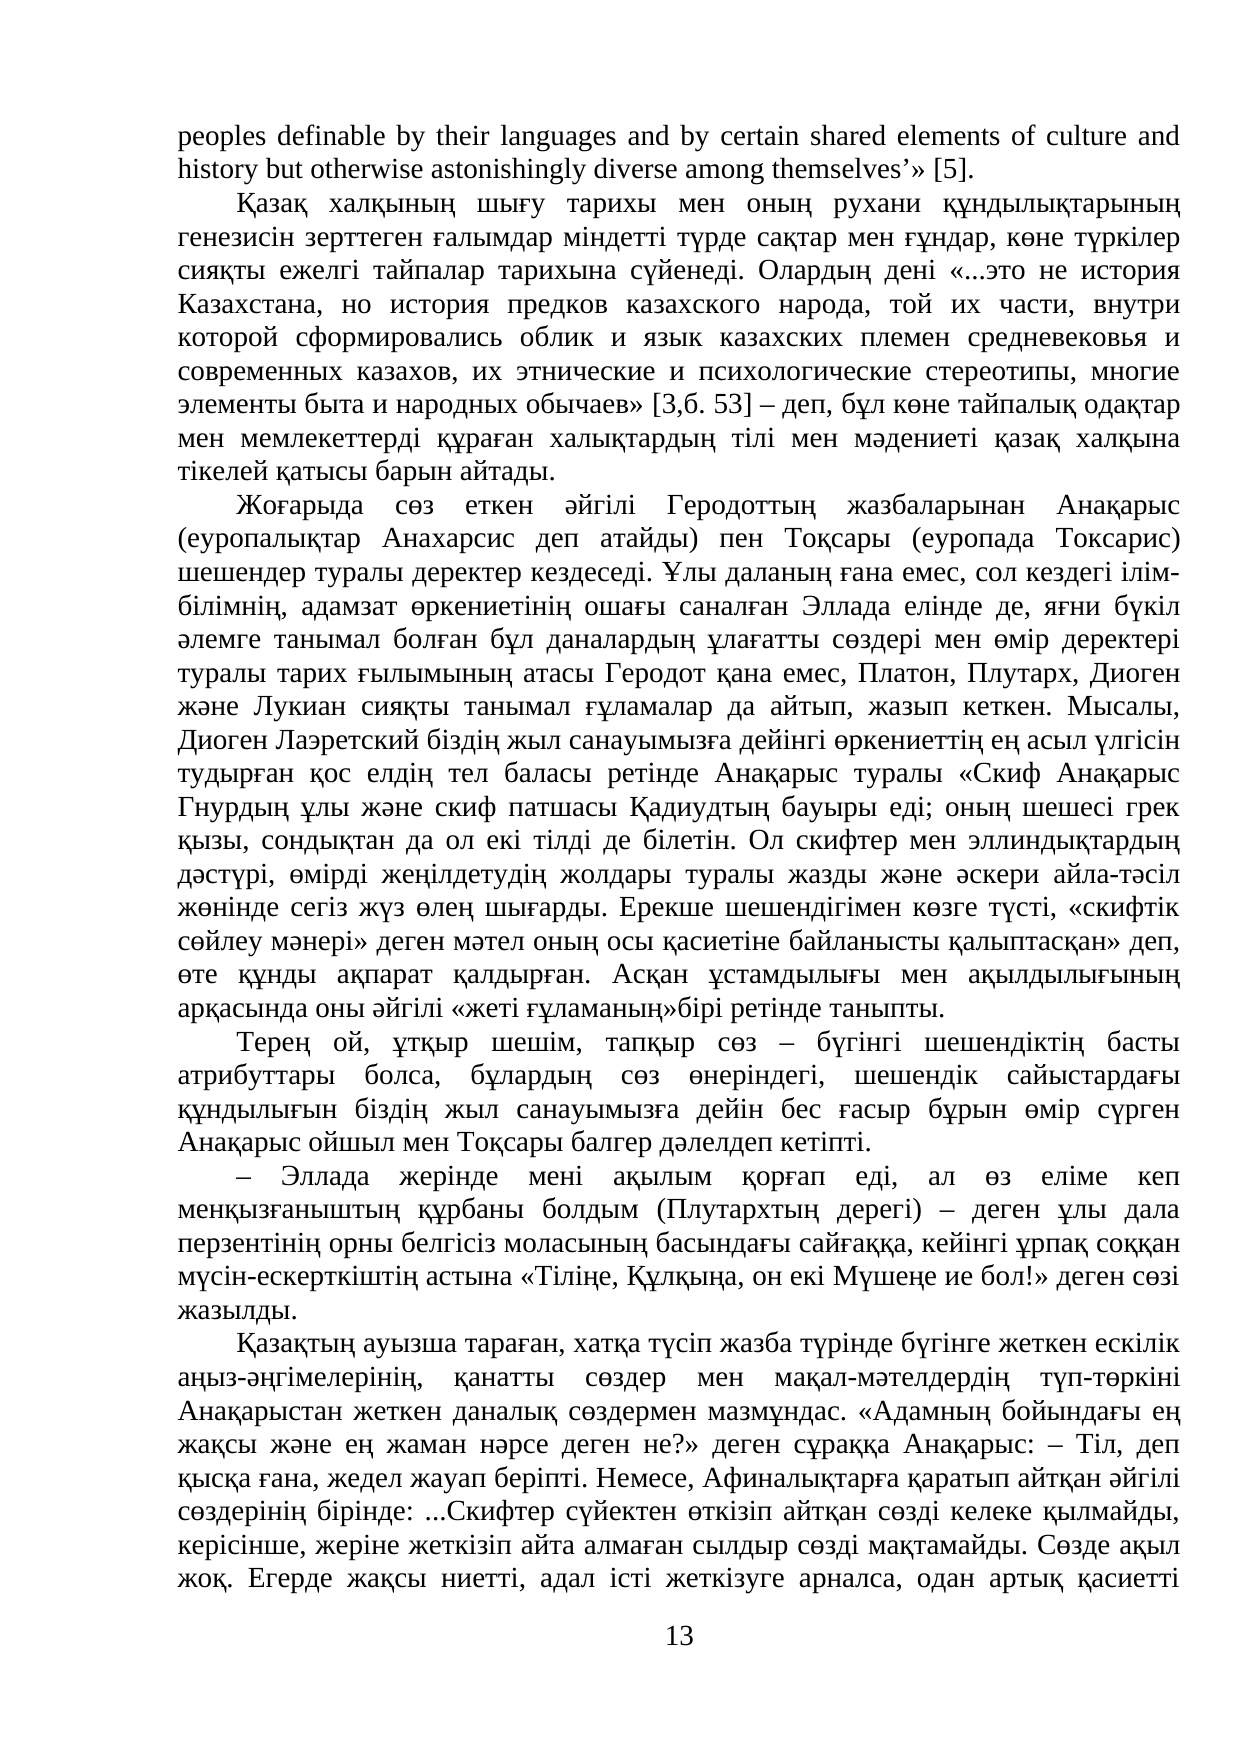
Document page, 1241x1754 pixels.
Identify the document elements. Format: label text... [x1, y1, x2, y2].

text Жоғарыда сөз еткен әйгілі Геродоттың жазбаларынан Анақарыс (еуропалықтар Анахарсис деп атайды) пен Тоқсары (еуропада Токсарис) шешендер туралы деректер кездеседі. Ұлы даланың ғана емес, сол кездегі ілім-білімнің, адамзат өркениетінің ошағы саналған Эллада елінде де, яғни бүкіл әлемге танымал болған бұл даналардың ұлағатты сөздері мен өмір деректері туралы тарих ғылымының атасы Геродот қана емес, Платон, Плутарх, Диоген және Лукиан сияқты танымал ғұламалар да айтып, жазып кеткен. Мысалы, Диоген Лаэретский біздің жыл санауымызға дейінгі өркениеттің ең асыл үлгісін тудырған қос елдің тел баласы ретінде Анақарыс туралы «Скиф Анақарыс Гнурдың ұлы және скиф патшасы Қадиудтың бауыры еді; оның шешесі грек қызы, сондықтан да ол екі тілді де білетін. Ол скифтер мен эллиндықтардың дәстүрі, өмірді жеңілдетудің жолдары туралы жазды және әскери айла-тәсіл жөнінде сегіз жүз өлең шығарды. Ерекше шешендігімен көзге түсті, «скифтік сөйлеу мәнері» деген мәтел оның осы қасиетіне байланысты қалыптасқан» деп, өте құнды ақпарат қалдырған. Асқан ұстамдылығы мен ақылдылығының арқасында оны әйгілі «жеті ғұламаның»бірі ретінде таныпты. [177, 487, 1181, 1024]
text Терең ой, ұтқыр шешім, тапқыр сөз – бүгінгі шешендіктің басты атрибуттары болса, бұлардың сөз өнеріндегі, шешендік сайыстардағы құндылығын біздің жыл санауымызға дейін бес ғасыр бұрын өмір сүрген Анақарыс ойшыл мен Тоқсары балгер дәлелдеп кетіпті. [177, 1024, 1181, 1158]
text Қазақ халқының шығу тарихы мен оның рухани құндылықтарының генезисін зерттеген ғалымдар міндетті түрде сақтар мен ғұндар, көне түркілер сияқты ежелгі тайпалар тарихына сүйенеді. Олардың дені «...это не история Казахстана, но история предков казахского народа, той их части, внутри которой сформировались облик и язык казахских племен средневековья и современных казахов, их этнические и психологические стереотипы, многие элементы быта и народных обычаев» [3,б. 53] – деп, бұл көне тайпалық одақтар мен мемлекеттерді құраған халықтардың тілі мен мәдениеті қазақ халқына тікелей қатысы барын айтады. [177, 185, 1181, 487]
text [177, 118, 1181, 185]
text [177, 1326, 1181, 1594]
text – Эллада жерінде мені ақылым қорғап еді, ал өз еліме кеп менқызғаныштың құрбаны болдым (Плутархтың дерегі) – деген ұлы дала перзентінің орны белгісіз моласының басындағы сайғаққа, кейінгі ұрпақ соққан мүсін-ескерткіштің астына «Тіліңе, Құлқыңа, он екі Мүшеңе ие бол!» деген сөзі жазылды. [177, 1158, 1181, 1326]
